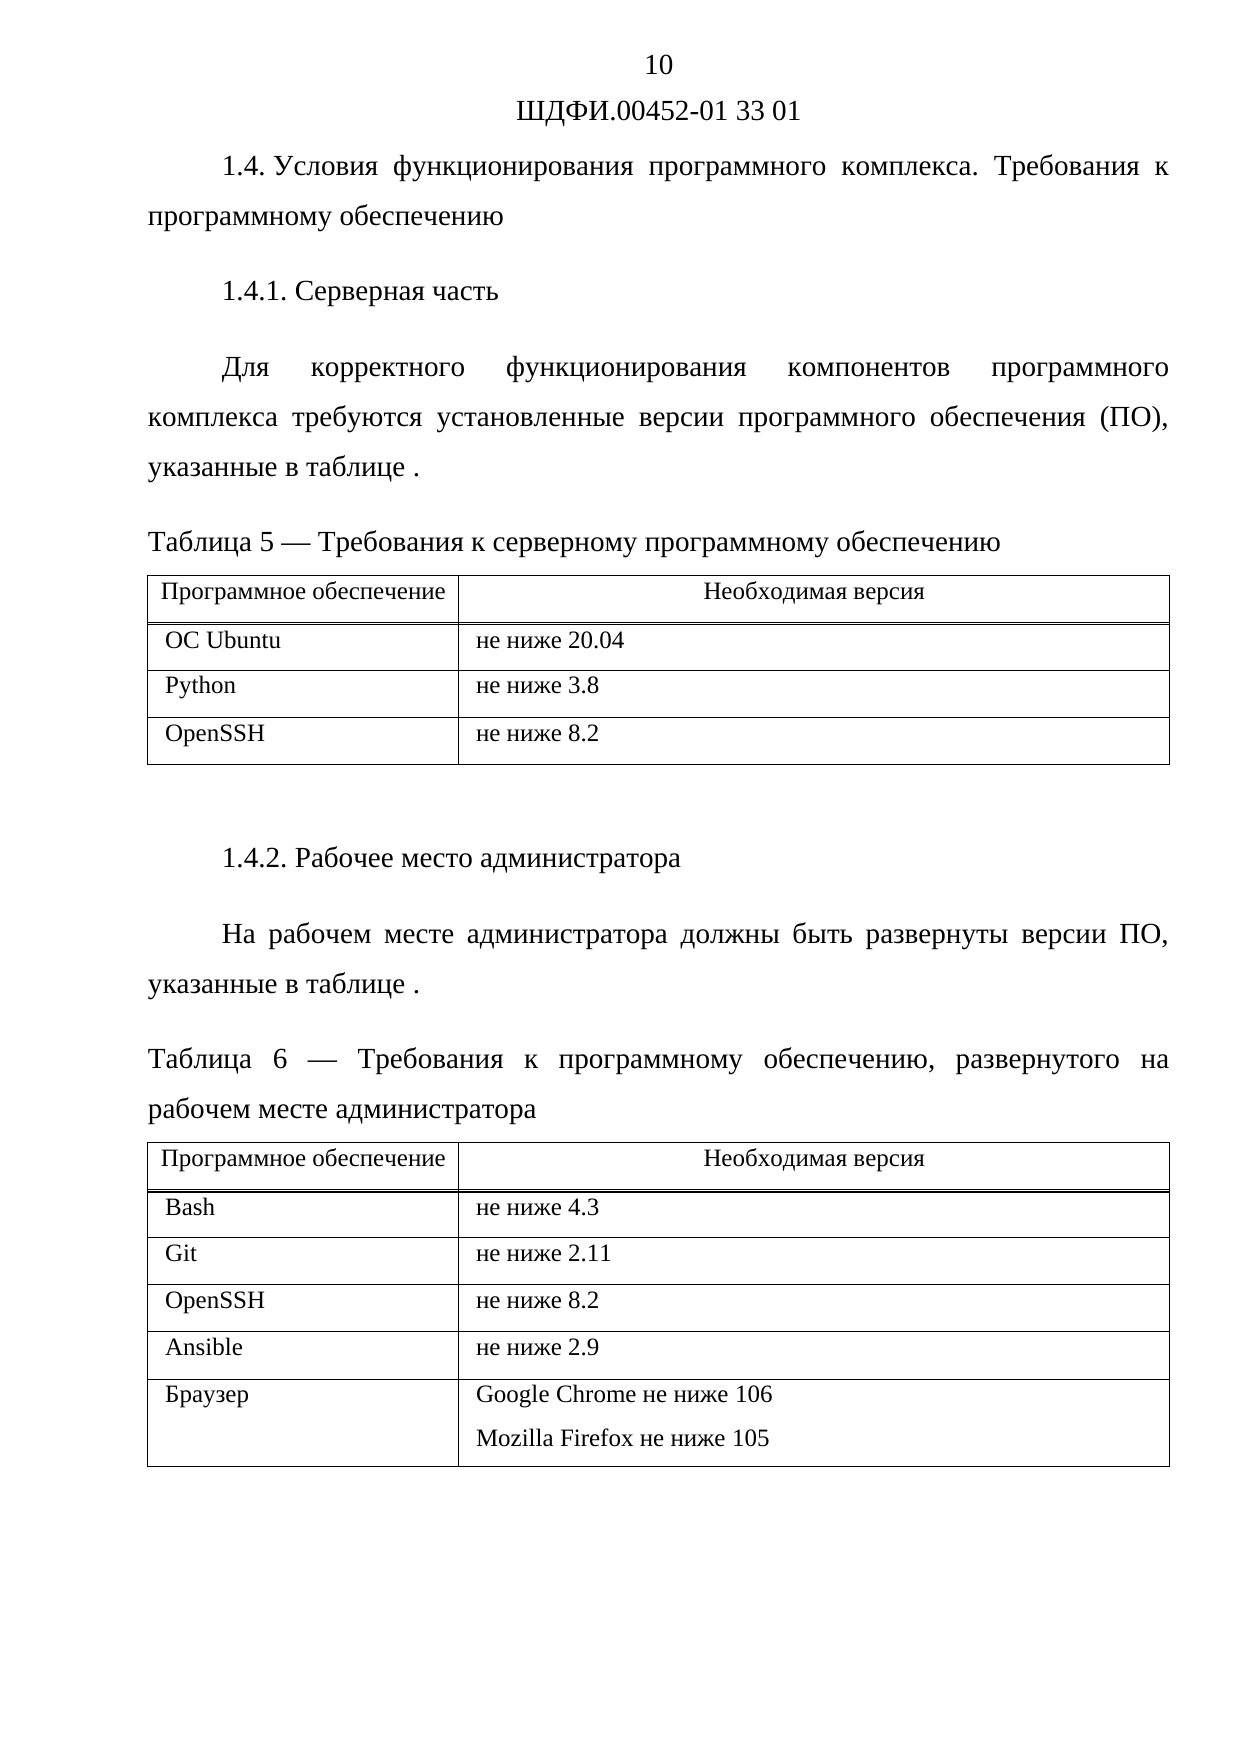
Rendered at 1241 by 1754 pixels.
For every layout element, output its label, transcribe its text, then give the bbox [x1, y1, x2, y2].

text Таблица 6 — Требования к программному обеспечению, развернутого на рабочем месте администратора [148, 1041, 1169, 1125]
table_cell не ниже 20.04 [459, 625, 1169, 669]
text Для корректного функционирования компонентов программного комплекса требуются установленные версии программного обеспечения (ПО), указанные в таблице 5. [148, 349, 1169, 483]
text Рабочее место администратора [148, 840, 1169, 874]
table_header Необходимая версия [459, 1143, 1169, 1189]
table_cell не ниже 8.2 [459, 718, 1169, 764]
text Условия функционирования программного комплекса. Требования к программному обеспечению [148, 148, 1169, 232]
table_cell Google Chrome не ниже 106 Mozilla Firefox не ниже 105 [459, 1380, 1169, 1466]
table_cell не ниже 2.11 [459, 1238, 1169, 1284]
text Таблица 5 — Требования к серверному программному обеспечению [148, 524, 1169, 558]
table_cell Браузер [148, 1380, 458, 1466]
table_cell OpenSSH [148, 718, 458, 764]
table_cell ОС Ubuntu [148, 625, 458, 669]
table_cell не ниже 4.3 [459, 1193, 1169, 1237]
text Серверная часть [148, 273, 1169, 307]
table_cell Git [148, 1238, 458, 1284]
table_cell не ниже 2.9 [459, 1332, 1169, 1378]
table_cell Python [148, 671, 458, 717]
table_header Программное обеспечение [148, 1143, 458, 1189]
table_cell Bash [148, 1193, 458, 1237]
table_cell Ansible [148, 1332, 458, 1378]
table_cell не ниже 8.2 [459, 1285, 1169, 1331]
table_cell не ниже 3.8 [459, 671, 1169, 717]
table_header Необходимая версия [459, 576, 1169, 622]
text На рабочем месте администратора должны быть развернуты версии ПО, указанные в таблице 6. [148, 916, 1169, 999]
table_header Программное обеспечение [148, 576, 458, 622]
table_cell OpenSSH [148, 1285, 458, 1331]
